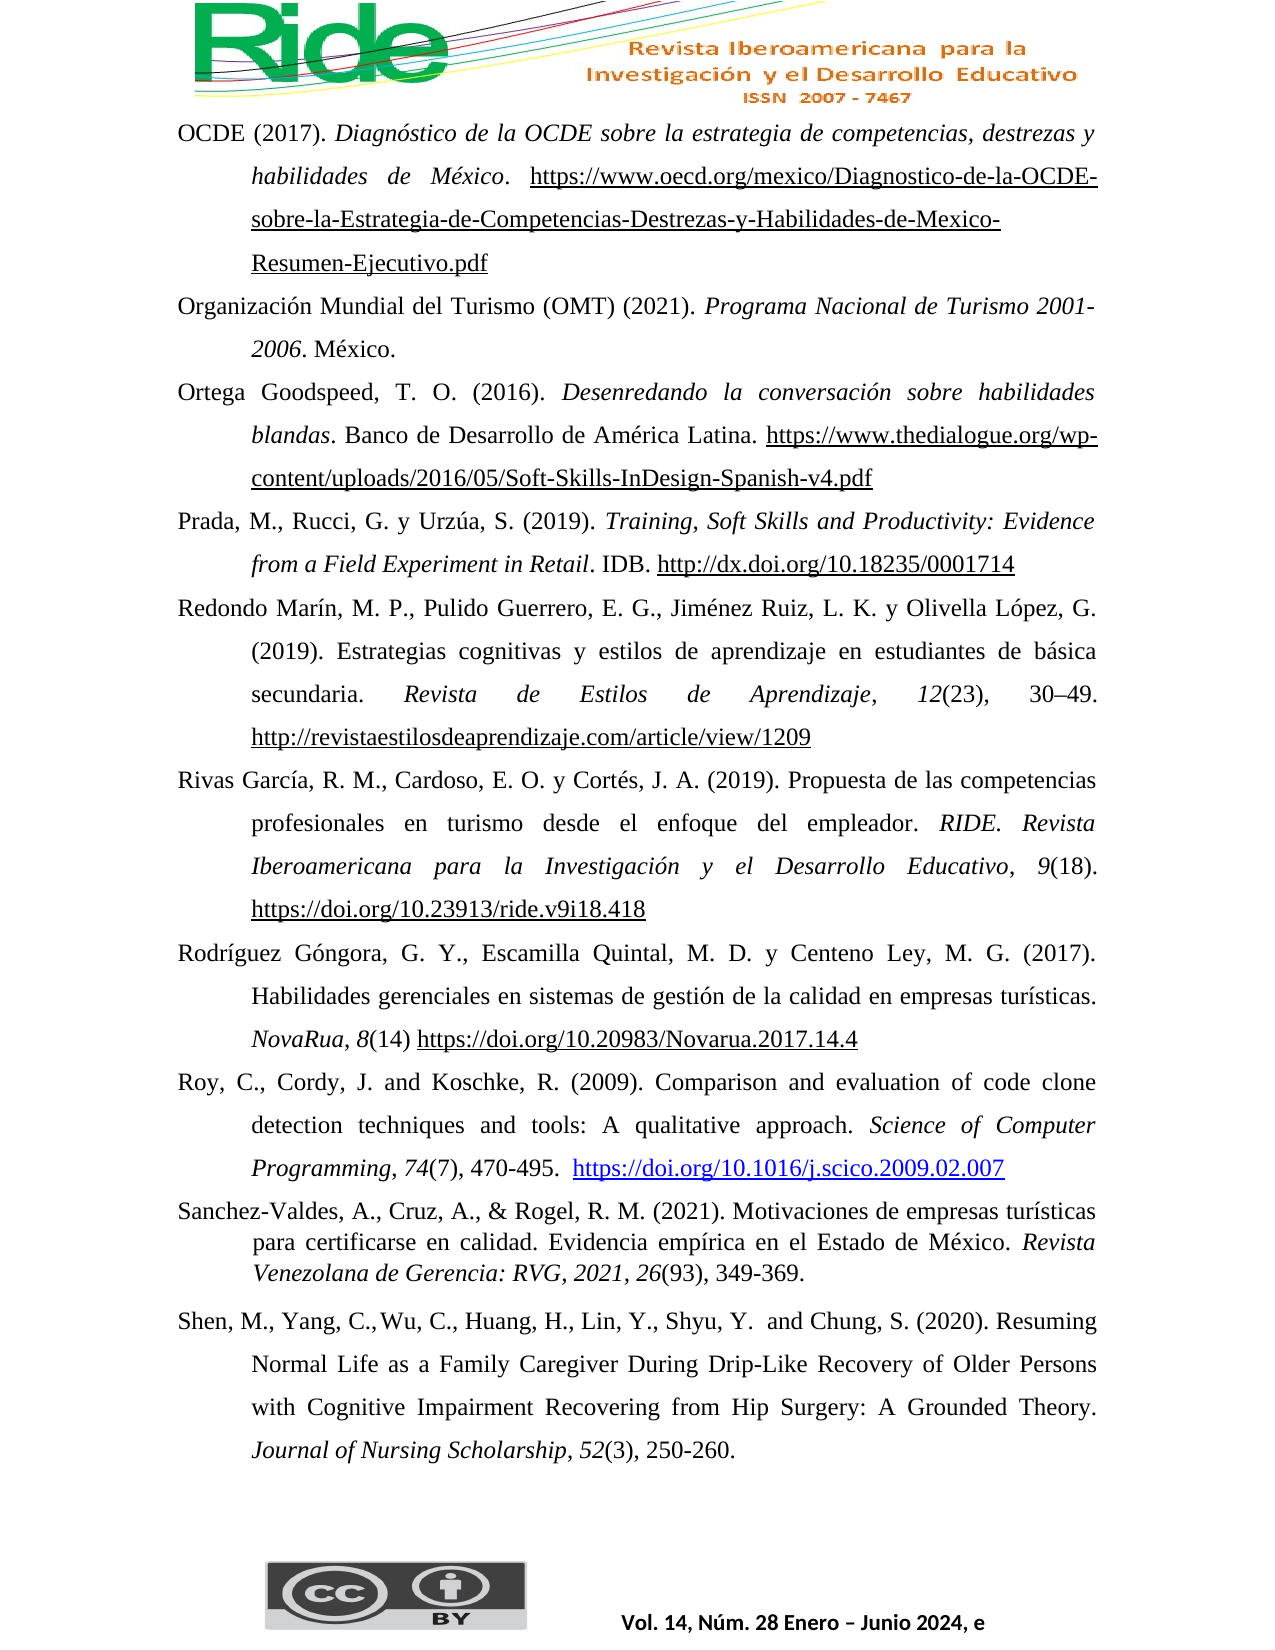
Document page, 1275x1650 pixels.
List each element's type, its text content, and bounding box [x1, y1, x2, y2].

picture [264, 1561, 528, 1630]
text Organización Mundial del Turismo (OMT) (2021). Programa Nacional de Turismo 2001-2006. México. [177, 291, 1098, 363]
text Rodríguez Góngora, G. Y., Escamilla Quintal, M. D. y Centeno Ley, M. G. (2017). Habilidades gerenciales en sistemas de gestión de la calidad en empresas turísticas. NovaRua, 8(14) https://doi.org/10.20983/Novarua.2017.14.4 [177, 938, 1098, 1053]
text Roy, C., Cordy, J. and Koschke, R. (2009). Comparison and evaluation of code clone detection techniques and tools: A qualitative approach. Science of Computer Programming, 74(7), 470-495. https://doi.org/10.1016/j.scico.2009.02.007 [177, 1067, 1098, 1182]
text OCDE (2017). Diagnóstico de la OCDE sobre la estrategia de competencias, destrezas y habilidades de México. https://www.oecd.org/mexico/Diagnostico-de-la-OCDE-sobre-la-Estrategia-de-Competencias-Destrezas-y-Habilidades-de-Mexico-Resumen-Ejecutivo.pdf [177, 118, 1098, 276]
picture [194, 1, 1081, 106]
text Rivas García, R. M., Cardoso, E. O. y Cortés, J. A. (2019). Propuesta de las competencias profesionales en turismo desde el enfoque del empleador. RIDE. Revista Iberoamericana para la Investigación y el Desarrollo Educativo, 9(18). https://doi.org/10.23913/ride.v9i18.418 [177, 765, 1098, 923]
text Shen, M., Yang, C., Wu, C., Huang, H., Lin, Y., Shyu, Y. and Chung, S. (2020). Resuming Normal Life as a Family Caregiver During Drip‐Like Recovery of Older Persons with Cognitive Impairment Recovering from Hip Surgery: A Grounded Theory. Journal of Nursing Scholarship, 52(3), 250-260. [177, 1306, 1098, 1464]
text Ortega Goodspeed, T. O. (2016). Desenredando la conversación sobre habilidades blandas. Banco de Desarrollo de América Latina. https://www.thedialogue.org/wp-content/uploads/2016/05/Soft-Skills-InDesign-Spanish-v4.pdf [177, 377, 1098, 492]
text Redondo Marín, M. P., Pulido Guerrero, E. G., Jiménez Ruiz, L. K. y Olivella López, G. (2019). Estrategias cognitivas y estilos de aprendizaje en estudiantes de básica secundaria. Revista de Estilos de Aprendizaje, 12(23), 30–49. http://revistaestilosdeaprendizaje.com/article/view/1209 [177, 593, 1098, 751]
text Sanchez-Valdes, A., Cruz, A., & Rogel, R. M. (2021). Motivaciones de empresas turísticas para certificarse en calidad. Evidencia empírica en el Estado de México. Revista Venezolana de Gerencia: RVG, 2021, 26(93), 349-369. [177, 1196, 1098, 1287]
text Prada, M., Rucci, G. y Urzúa, S. (2019). Training, Soft Skills and Productivity: Evidence from a Field Experiment in Retail. IDB. http://dx.doi.org/10.18235/0001714 [177, 506, 1098, 578]
